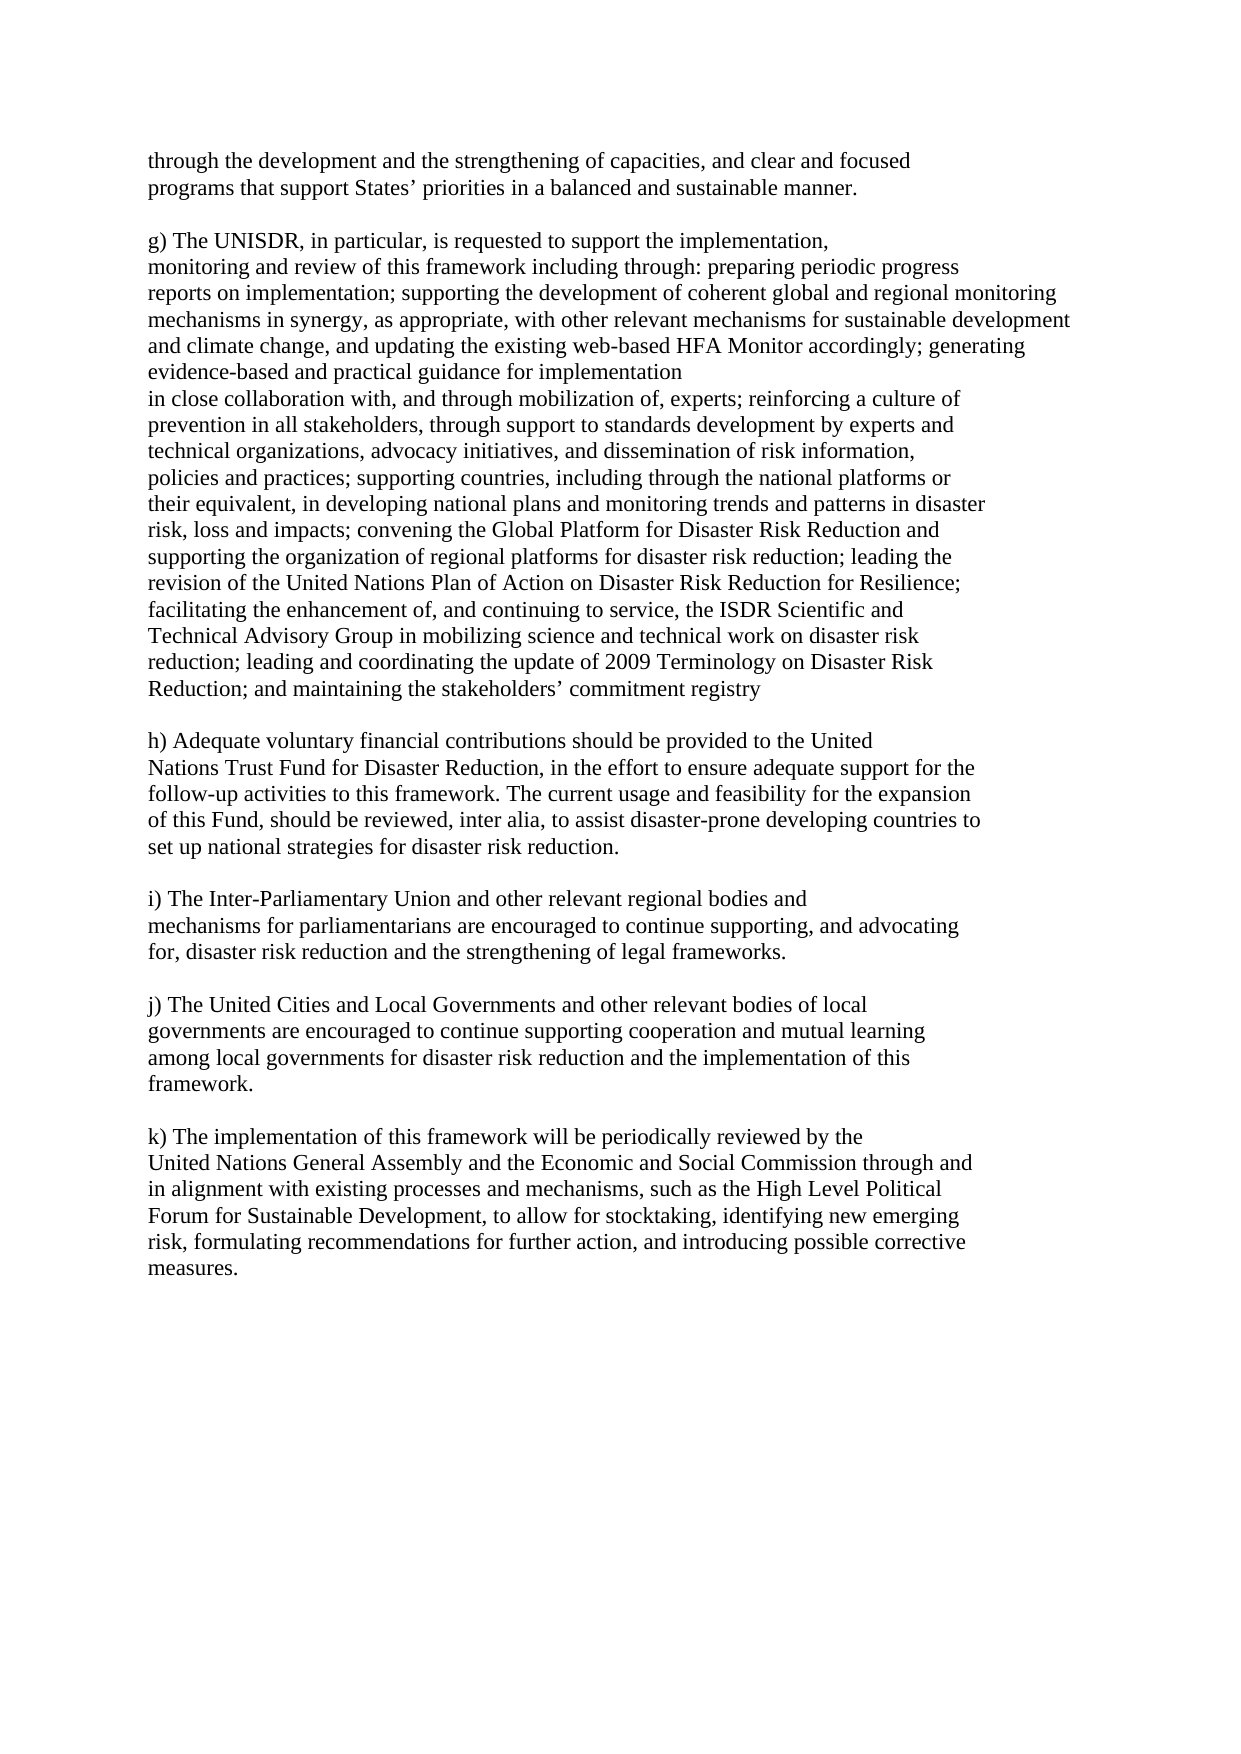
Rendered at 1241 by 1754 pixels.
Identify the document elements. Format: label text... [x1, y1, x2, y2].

text k) The implementation of this framework will be periodically reviewed by the [148, 1123, 1093, 1149]
text h) Adequate voluntary financial contributions should be provided to the United [148, 727, 1093, 754]
text in close collaboration with, and through mobilization of, experts; reinforcing a culture of [148, 385, 1093, 411]
text follow-up activities to this framework. The current usage and feasibility for the expansion [148, 780, 1093, 806]
text risk, loss and impacts; convening the Global Platform for Disaster Risk Reduction and [148, 517, 1093, 543]
text risk, formulating recommendations for further action, and introducing possible corrective [148, 1228, 1093, 1254]
text framework. [148, 1070, 1093, 1096]
text programs that support States’ priorities in a balanced and sustainable manner. [148, 174, 1093, 200]
text governments are encouraged to continue supporting cooperation and mutual learning [148, 1017, 1093, 1044]
text revision of the United Nations Plan of Action on Disaster Risk Reduction for Resilience; [148, 569, 1093, 596]
text policies and practices; supporting countries, including through the national platforms or [148, 464, 1093, 490]
text set up national strategies for disaster risk reduction. [148, 833, 1093, 859]
text mechanisms for parliamentarians are encouraged to continue supporting, and advocating [148, 912, 1093, 938]
text reduction; leading and coordinating the update of 2009 Terminology on Disaster Risk [148, 648, 1093, 675]
text Technical Advisory Group in mobilizing science and technical work on disaster risk [148, 622, 1093, 648]
text for, disaster risk reduction and the strengthening of legal frameworks. [148, 938, 1093, 964]
text of this Fund, should be reviewed, inter alia, to assist disaster-prone developing countries to [148, 806, 1093, 833]
text Reduction; and maintaining the stakeholders’ commitment registry [148, 675, 1093, 701]
text reports on implementation; supporting the development of coherent global and regional monitoring mechanisms in synergy, as appropriate, with other relevant mechanisms for sustainable development and climate change, and updating the existing web-based HFA Monitor accordingly; generating evidence-based and practical guidance for implementation [148, 279, 1093, 385]
text United Nations General Assembly and the Economic and Social Commission through and [148, 1149, 1093, 1175]
text Nations Trust Fund for Disaster Reduction, in the effort to ensure adequate support for the [148, 754, 1093, 780]
text their equivalent, in developing national plans and monitoring trends and patterns in disaster [148, 490, 1093, 517]
text i) The Inter-Parliamentary Union and other relevant regional bodies and [148, 886, 1093, 912]
text monitoring and review of this framework including through: preparing periodic progress [148, 253, 1093, 279]
text through the development and the strengthening of capacities, and clear and focused [148, 148, 1093, 174]
text supporting the organization of regional platforms for disaster risk reduction; leading the [148, 543, 1093, 569]
text among local governments for disaster risk reduction and the implementation of this [148, 1044, 1093, 1070]
text Forum for Sustainable Development, to allow for stocktaking, identifying new emerging [148, 1202, 1093, 1228]
text technical organizations, advocacy initiatives, and dissemination of risk information, [148, 437, 1093, 464]
text facilitating the enhancement of, and continuing to service, the ISDR Scientific and [148, 596, 1093, 622]
text j) The United Cities and Local Governments and other relevant bodies of local [148, 991, 1093, 1017]
text prevention in all stakeholders, through support to standards development by experts and [148, 411, 1093, 437]
text measures. [148, 1254, 1093, 1281]
text in alignment with existing processes and mechanisms, such as the High Level Political [148, 1175, 1093, 1202]
text g) The UNISDR, in particular, is requested to support the implementation, [148, 227, 1093, 253]
